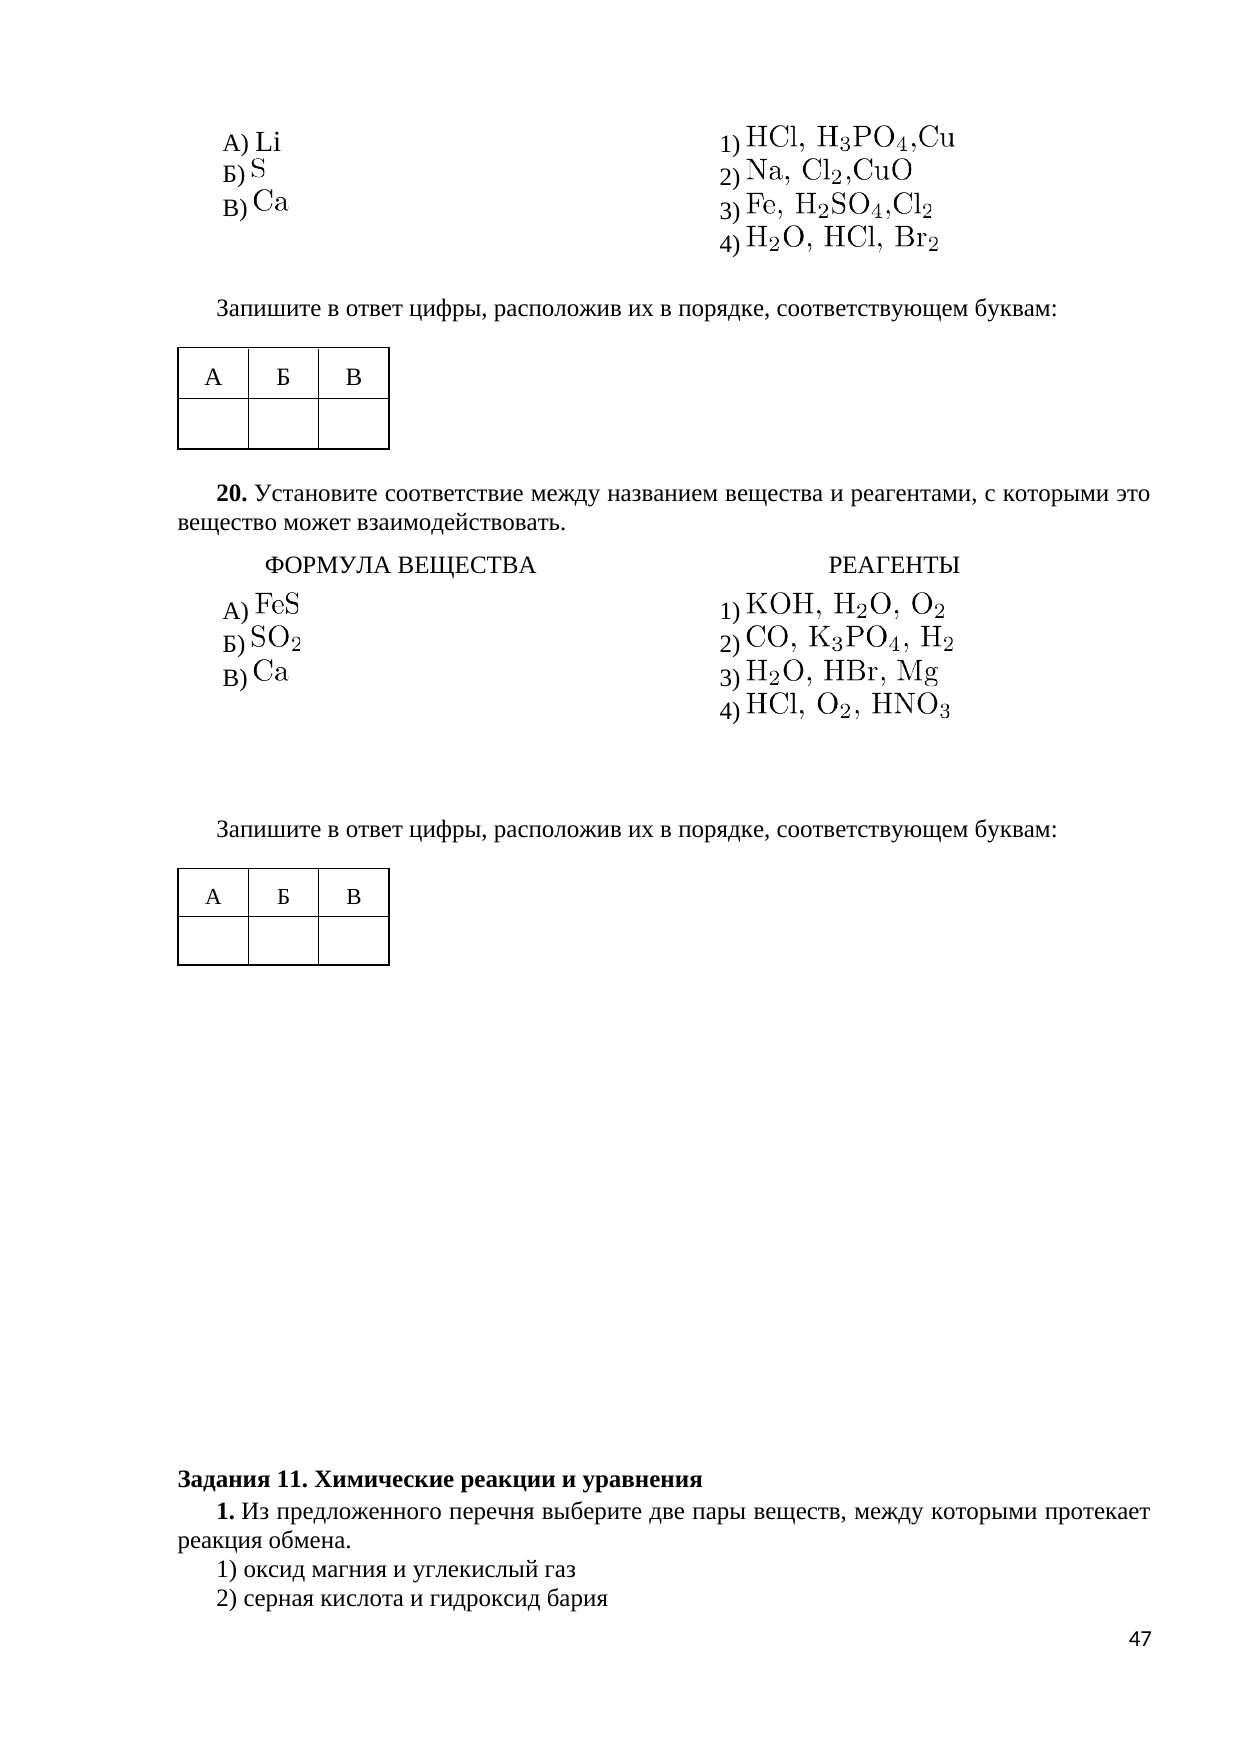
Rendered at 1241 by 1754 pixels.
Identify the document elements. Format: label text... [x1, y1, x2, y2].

picture [746, 658, 938, 687]
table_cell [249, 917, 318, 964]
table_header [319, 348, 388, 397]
picture [746, 691, 950, 720]
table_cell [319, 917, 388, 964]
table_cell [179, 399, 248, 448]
picture [251, 624, 300, 653]
picture [253, 658, 289, 687]
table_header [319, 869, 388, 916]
picture [746, 191, 932, 220]
picture [746, 224, 938, 253]
picture [253, 188, 289, 217]
text 1) оксид магния и углекислый газ [177, 1554, 1152, 1583]
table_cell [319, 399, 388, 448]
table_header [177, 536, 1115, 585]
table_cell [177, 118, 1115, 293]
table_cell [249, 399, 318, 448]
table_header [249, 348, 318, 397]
picture [255, 591, 299, 620]
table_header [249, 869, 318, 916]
text Запишите в ответ цифры, расположив их в порядке, соответствующем буквам: [177, 814, 1152, 842]
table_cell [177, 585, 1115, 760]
text 1. Из предложенного перечня выберите две пары веществ, между которыми протекает реакция обмена. [177, 1496, 1152, 1554]
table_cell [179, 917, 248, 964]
text 20. Установите соответствие между названием вещества и реагентами, с которыми это вещество может взаимодействовать. [177, 478, 1152, 536]
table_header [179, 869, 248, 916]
picture [746, 157, 912, 186]
picture [746, 124, 955, 153]
picture [746, 591, 944, 620]
text Запишите в ответ цифры, расположив их в порядке, соответствующем буквам: [177, 293, 1152, 322]
text 2) серная кислота и гидроксид бария [177, 1583, 1152, 1611]
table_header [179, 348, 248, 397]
text Задания 11. Химические реакции и уравнения [177, 1454, 1152, 1493]
picture [746, 624, 953, 653]
picture [251, 157, 265, 183]
